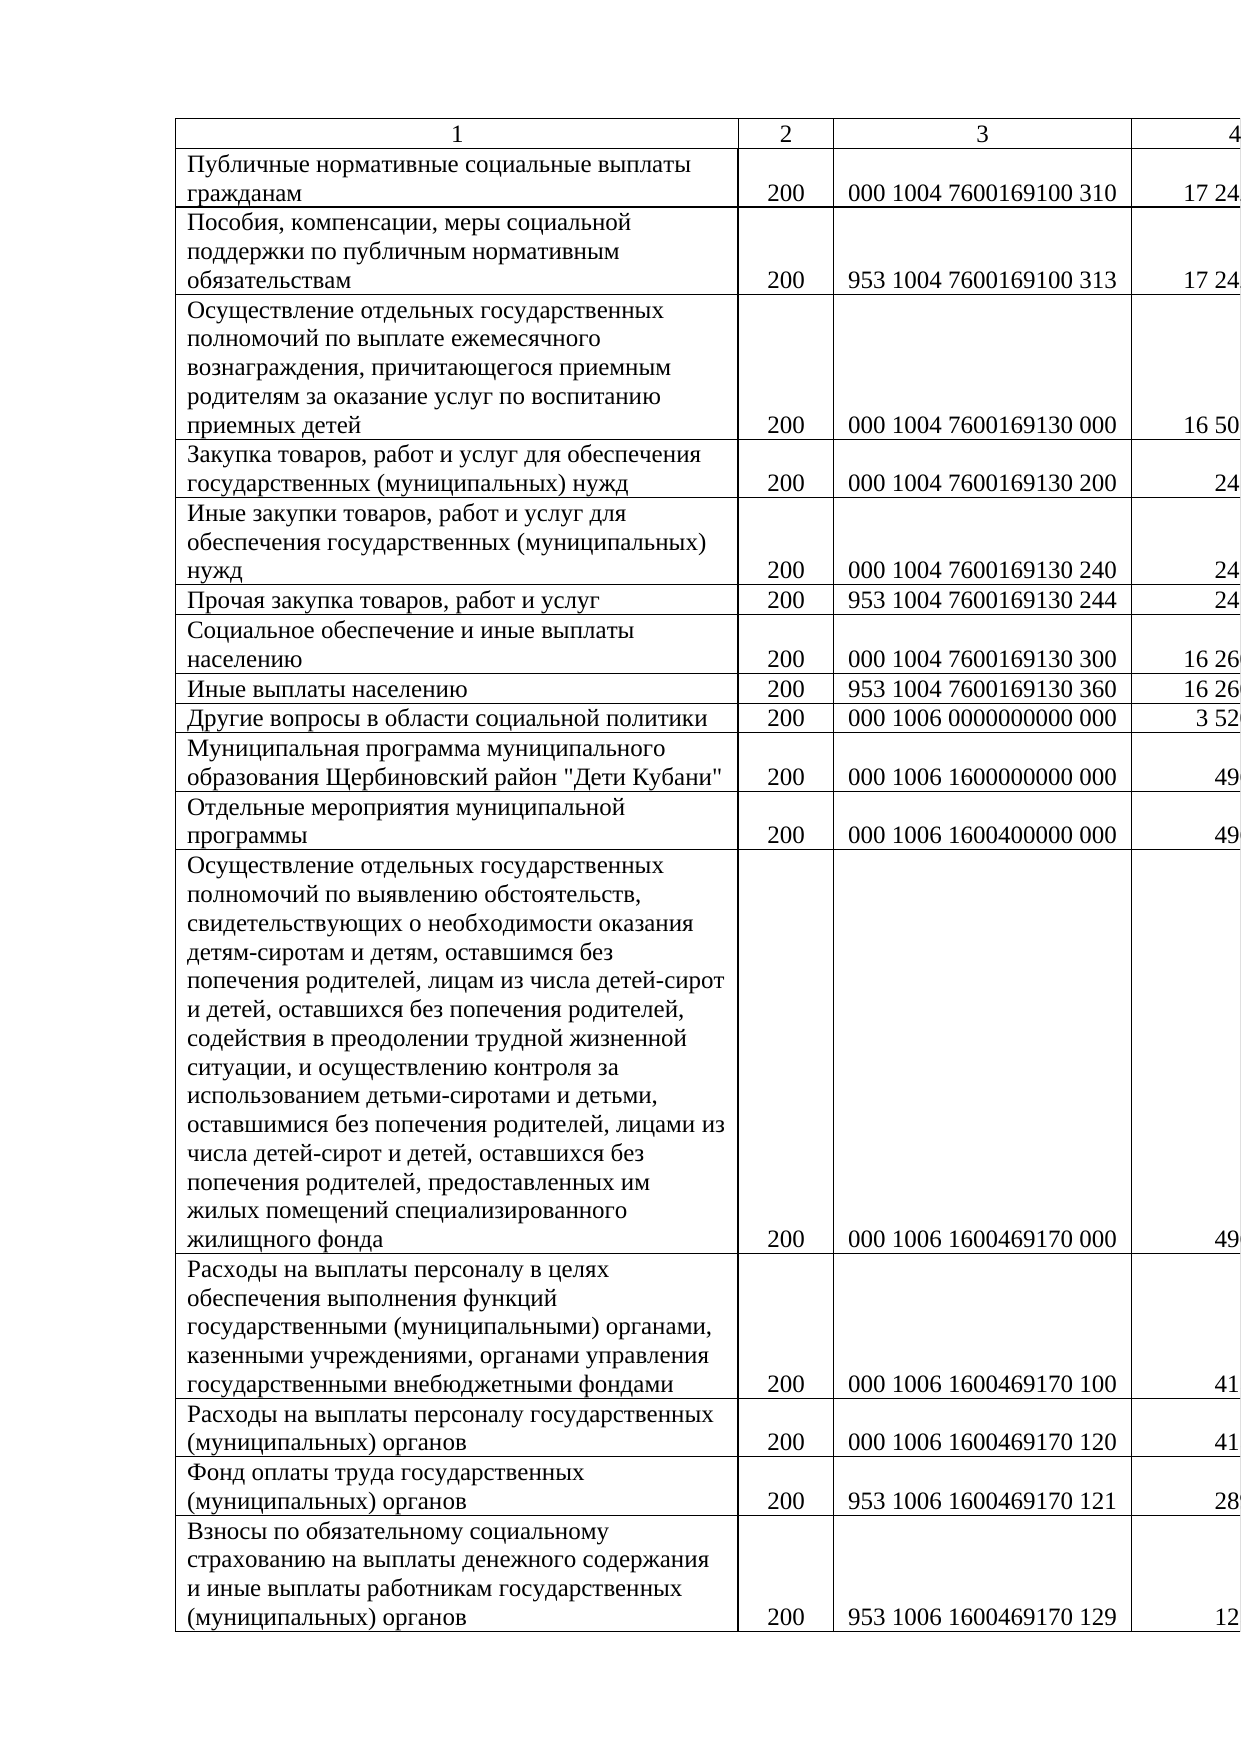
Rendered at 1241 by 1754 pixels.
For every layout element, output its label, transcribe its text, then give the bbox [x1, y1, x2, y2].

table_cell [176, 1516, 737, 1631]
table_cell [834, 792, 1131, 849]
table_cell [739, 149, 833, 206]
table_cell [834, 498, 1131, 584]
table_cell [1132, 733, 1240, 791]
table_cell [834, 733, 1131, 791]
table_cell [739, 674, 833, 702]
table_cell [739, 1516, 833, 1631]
table_header 3 [834, 119, 1131, 148]
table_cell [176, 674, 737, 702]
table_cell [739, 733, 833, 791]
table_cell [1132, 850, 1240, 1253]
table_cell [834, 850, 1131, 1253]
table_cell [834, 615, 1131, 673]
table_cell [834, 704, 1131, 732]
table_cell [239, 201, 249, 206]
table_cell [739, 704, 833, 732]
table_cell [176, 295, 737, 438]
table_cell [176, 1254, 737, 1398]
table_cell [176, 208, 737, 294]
table_header 1 [176, 119, 738, 148]
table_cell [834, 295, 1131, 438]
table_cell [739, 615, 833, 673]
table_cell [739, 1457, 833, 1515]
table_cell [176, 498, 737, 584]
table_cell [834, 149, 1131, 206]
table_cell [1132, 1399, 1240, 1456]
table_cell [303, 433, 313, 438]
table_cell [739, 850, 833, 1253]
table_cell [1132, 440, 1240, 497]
table_header 4 [1132, 119, 1240, 148]
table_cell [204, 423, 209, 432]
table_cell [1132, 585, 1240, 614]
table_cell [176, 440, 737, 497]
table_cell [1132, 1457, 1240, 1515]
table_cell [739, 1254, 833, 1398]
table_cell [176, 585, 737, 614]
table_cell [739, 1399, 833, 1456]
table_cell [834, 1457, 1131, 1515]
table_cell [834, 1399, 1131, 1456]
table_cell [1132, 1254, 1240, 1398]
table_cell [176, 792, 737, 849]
table_header 2 [739, 119, 833, 148]
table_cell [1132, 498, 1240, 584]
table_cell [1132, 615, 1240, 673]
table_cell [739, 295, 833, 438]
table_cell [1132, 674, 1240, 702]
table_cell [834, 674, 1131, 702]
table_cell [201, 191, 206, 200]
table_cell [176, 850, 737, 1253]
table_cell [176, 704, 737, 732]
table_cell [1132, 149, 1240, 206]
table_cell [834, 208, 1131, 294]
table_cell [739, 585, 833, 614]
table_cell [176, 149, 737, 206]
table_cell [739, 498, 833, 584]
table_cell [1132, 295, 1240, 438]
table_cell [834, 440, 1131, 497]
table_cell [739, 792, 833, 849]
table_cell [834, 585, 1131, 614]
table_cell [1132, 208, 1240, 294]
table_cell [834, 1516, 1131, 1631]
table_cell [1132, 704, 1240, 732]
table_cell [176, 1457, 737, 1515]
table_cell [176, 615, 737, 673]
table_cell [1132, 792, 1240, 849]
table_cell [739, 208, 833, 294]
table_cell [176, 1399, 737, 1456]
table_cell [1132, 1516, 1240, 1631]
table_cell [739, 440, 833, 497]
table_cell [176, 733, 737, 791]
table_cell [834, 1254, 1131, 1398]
